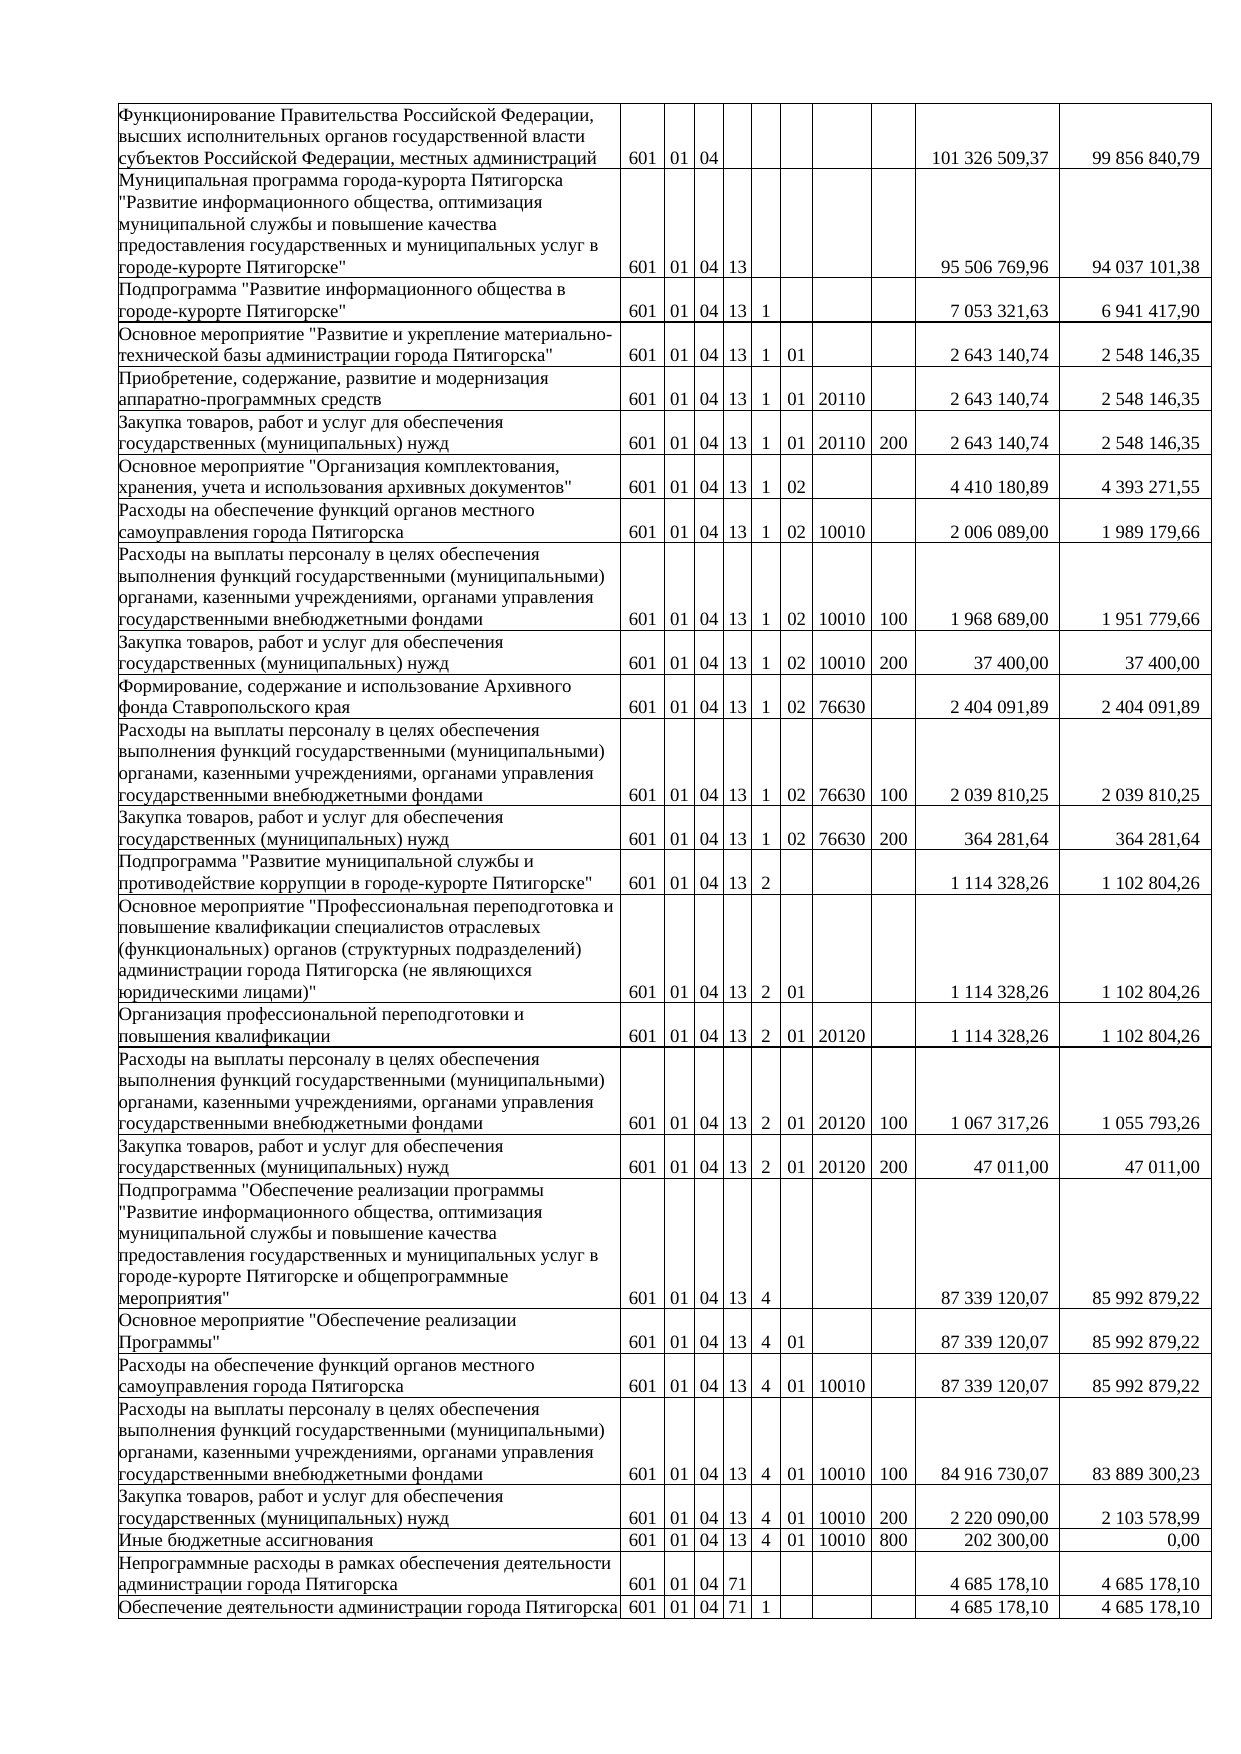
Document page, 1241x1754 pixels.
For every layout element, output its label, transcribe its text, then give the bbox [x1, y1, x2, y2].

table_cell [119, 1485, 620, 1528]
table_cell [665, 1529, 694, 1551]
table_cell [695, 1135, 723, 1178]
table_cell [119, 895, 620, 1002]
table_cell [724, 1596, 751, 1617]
table_cell 1 [752, 543, 780, 629]
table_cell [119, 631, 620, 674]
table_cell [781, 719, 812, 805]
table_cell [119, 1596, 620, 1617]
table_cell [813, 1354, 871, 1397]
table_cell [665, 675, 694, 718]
table_cell [813, 323, 871, 366]
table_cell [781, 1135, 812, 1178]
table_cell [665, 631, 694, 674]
table_cell 01 [665, 169, 694, 277]
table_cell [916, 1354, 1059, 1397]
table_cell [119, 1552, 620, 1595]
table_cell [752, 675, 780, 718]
table_cell 94 037 101,38 [1060, 169, 1211, 277]
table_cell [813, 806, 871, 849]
table_cell 601 [621, 278, 664, 321]
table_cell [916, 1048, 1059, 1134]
table_cell 1 [752, 367, 780, 410]
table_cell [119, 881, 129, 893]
table_cell 01 [781, 323, 812, 366]
table_cell Расходы на обеспечение функций органов местного самоуправления города Пятигорска [119, 499, 620, 542]
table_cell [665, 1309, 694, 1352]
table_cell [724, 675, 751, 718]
table_cell Функционирование Правительства Российской Федерации, высших исполнительных органов государственной власти субъектов Российской Федерации, местных администраций [119, 104, 620, 168]
table_cell 2 643 140,74 [916, 367, 1059, 410]
table_cell 13 [724, 169, 751, 277]
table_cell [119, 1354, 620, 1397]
table_cell 01 [665, 323, 694, 366]
table_cell 01 [665, 411, 694, 454]
table_cell Муниципальная программа города-курорта Пятигорска "Развитие информационного общества, оптимизация муниципальной службы и повышение качества предоставления государственных и муниципальных услуг в городе-курорте Пятигорске" [119, 169, 620, 277]
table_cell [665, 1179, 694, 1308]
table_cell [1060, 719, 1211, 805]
table_cell Основное мероприятие "Развитие и укрепление материально-технической базы администрации города Пятигорска" [119, 323, 620, 366]
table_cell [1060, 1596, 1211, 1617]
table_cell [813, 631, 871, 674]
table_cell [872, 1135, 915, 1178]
table_cell 01 [781, 411, 812, 454]
table_cell 601 [621, 411, 664, 454]
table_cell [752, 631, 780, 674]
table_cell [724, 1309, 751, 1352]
table_cell [752, 104, 780, 168]
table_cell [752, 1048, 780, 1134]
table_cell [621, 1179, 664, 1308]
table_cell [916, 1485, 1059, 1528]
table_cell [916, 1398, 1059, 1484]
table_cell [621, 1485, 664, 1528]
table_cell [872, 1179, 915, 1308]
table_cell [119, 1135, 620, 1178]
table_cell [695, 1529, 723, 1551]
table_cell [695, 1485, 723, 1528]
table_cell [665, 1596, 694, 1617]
table_cell [872, 104, 915, 168]
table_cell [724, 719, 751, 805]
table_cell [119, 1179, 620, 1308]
table_cell 1 [752, 499, 780, 542]
table_cell 2 643 140,74 [916, 411, 1059, 454]
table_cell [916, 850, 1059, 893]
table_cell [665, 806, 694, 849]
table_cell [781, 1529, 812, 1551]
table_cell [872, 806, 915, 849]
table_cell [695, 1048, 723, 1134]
table_cell 13 [724, 543, 751, 629]
table_cell [781, 104, 812, 168]
table_cell 1 989 179,66 [1060, 499, 1211, 542]
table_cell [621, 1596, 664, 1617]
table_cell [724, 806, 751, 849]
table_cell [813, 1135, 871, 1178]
table_cell 02 [781, 543, 812, 629]
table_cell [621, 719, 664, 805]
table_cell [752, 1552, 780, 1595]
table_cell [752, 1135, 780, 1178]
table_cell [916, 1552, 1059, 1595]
table_cell 601 [621, 367, 664, 410]
table_cell 95 506 769,96 [916, 169, 1059, 277]
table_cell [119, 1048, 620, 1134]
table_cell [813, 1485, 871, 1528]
table_cell [813, 278, 871, 321]
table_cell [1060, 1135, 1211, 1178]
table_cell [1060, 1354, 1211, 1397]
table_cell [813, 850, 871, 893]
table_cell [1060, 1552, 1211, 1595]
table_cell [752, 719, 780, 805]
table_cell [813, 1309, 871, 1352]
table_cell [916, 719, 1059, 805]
table_cell 99 856 840,79 [1060, 104, 1211, 168]
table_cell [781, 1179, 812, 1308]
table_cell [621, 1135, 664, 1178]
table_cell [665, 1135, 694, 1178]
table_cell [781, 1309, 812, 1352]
table_cell [813, 455, 871, 498]
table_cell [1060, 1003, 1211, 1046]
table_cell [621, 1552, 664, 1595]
table_cell 4 410 180,89 [916, 455, 1059, 498]
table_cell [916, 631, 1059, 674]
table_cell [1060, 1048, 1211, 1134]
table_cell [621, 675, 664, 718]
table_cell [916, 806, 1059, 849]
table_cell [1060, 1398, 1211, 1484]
table_cell 101 326 509,37 [916, 104, 1059, 168]
table_cell 01 [665, 278, 694, 321]
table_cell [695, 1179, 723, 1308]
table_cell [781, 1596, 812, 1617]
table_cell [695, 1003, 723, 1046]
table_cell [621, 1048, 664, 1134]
table_cell Подпрограмма "Развитие информационного общества в городе-курорте Пятигорске" [119, 278, 620, 321]
table_cell 2 548 146,35 [1060, 411, 1211, 454]
table_cell 04 [695, 104, 723, 168]
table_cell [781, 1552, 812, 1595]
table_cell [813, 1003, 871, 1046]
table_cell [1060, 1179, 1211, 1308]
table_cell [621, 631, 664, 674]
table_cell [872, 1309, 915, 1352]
table_cell 2 548 146,35 [1060, 367, 1211, 410]
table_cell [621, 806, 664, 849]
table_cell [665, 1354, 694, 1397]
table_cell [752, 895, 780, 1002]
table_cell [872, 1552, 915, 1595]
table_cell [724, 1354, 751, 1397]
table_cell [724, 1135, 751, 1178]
table_cell 04 [695, 323, 723, 366]
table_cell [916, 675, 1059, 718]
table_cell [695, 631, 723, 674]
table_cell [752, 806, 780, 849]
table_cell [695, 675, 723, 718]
table_cell 02 [781, 455, 812, 498]
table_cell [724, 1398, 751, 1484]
table_cell [813, 104, 871, 168]
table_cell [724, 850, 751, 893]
table_cell 01 [665, 367, 694, 410]
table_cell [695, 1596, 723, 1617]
table_cell 10010 [813, 499, 871, 542]
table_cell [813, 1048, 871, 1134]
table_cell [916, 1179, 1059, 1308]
table_cell 1 [752, 278, 780, 321]
table_cell 601 [621, 323, 664, 366]
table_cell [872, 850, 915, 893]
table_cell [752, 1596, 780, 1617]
table_cell 13 [724, 367, 751, 410]
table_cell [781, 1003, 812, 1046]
table_cell [872, 367, 915, 410]
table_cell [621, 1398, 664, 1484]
table_cell 601 [621, 104, 664, 168]
table_cell 01 [781, 367, 812, 410]
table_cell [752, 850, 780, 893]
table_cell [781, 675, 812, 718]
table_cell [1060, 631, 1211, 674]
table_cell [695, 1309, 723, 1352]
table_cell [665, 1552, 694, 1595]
table_cell 01 [665, 543, 694, 629]
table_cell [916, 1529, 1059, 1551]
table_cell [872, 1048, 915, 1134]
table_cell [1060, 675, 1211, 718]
table_cell 1 [752, 411, 780, 454]
table_cell [813, 169, 871, 277]
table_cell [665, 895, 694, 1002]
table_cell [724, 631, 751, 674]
table_cell 2 006 089,00 [916, 499, 1059, 542]
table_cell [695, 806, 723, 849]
table_cell 13 [724, 323, 751, 366]
table_cell Закупка товаров, работ и услуг для обеспечения государственных (муниципальных) нужд [119, 411, 620, 454]
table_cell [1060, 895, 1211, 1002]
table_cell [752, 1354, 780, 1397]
table_cell 13 [724, 411, 751, 454]
table_cell [872, 323, 915, 366]
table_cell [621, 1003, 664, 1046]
table_cell 1 [752, 455, 780, 498]
table_cell 04 [695, 367, 723, 410]
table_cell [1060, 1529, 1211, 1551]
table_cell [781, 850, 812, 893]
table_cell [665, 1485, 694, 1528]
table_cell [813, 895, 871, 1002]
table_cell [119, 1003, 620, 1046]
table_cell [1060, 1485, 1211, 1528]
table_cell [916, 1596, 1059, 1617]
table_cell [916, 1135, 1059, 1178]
table_cell 20110 [813, 367, 871, 410]
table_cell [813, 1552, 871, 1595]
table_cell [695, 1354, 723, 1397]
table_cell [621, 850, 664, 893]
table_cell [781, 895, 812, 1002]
table_cell 04 [695, 169, 723, 277]
table_cell 10010 [813, 543, 871, 629]
table_cell Основное мероприятие "Организация комплектования, хранения, учета и использования архивных документов" [119, 455, 620, 498]
table_cell [872, 499, 915, 542]
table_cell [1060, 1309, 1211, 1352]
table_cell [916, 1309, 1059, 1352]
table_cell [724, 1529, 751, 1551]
table_cell [752, 169, 780, 277]
table_cell 6 941 417,90 [1060, 278, 1211, 321]
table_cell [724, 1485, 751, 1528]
table_cell 2 548 146,35 [1060, 323, 1211, 366]
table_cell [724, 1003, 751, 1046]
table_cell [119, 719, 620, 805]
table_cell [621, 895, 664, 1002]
table_cell 601 [621, 543, 664, 629]
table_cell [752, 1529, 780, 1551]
table_cell 04 [695, 455, 723, 498]
table_cell 601 [621, 455, 664, 498]
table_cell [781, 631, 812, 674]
table_cell 02 [781, 499, 812, 542]
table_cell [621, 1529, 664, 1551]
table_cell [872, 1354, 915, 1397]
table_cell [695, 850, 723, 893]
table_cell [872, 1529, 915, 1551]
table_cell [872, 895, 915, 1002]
table_cell [781, 278, 812, 321]
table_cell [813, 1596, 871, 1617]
table_cell 601 [621, 499, 664, 542]
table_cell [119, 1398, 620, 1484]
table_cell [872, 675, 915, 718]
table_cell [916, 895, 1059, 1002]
table_cell 01 [665, 104, 694, 168]
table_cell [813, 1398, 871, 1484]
table_cell 7 053 321,63 [916, 278, 1059, 321]
table_cell Расходы на выплаты персоналу в целях обеспечения выполнения функций государственными (муниципальными) органами, казенными учреждениями, органами управления государственными внебюджетными фондами [119, 543, 620, 629]
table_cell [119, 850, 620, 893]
table_cell 04 [695, 499, 723, 542]
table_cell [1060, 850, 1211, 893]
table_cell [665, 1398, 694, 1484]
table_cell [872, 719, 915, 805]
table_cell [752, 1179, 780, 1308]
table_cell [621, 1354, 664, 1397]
table_cell 601 [621, 169, 664, 277]
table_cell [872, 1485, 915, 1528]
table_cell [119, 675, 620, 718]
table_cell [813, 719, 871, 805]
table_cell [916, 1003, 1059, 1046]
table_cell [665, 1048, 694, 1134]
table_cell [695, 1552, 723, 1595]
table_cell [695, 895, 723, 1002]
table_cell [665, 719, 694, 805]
table_cell [872, 278, 915, 321]
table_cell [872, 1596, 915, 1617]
table_cell 04 [695, 543, 723, 629]
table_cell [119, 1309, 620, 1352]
table_cell [872, 169, 915, 277]
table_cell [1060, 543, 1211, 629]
table_cell 13 [724, 499, 751, 542]
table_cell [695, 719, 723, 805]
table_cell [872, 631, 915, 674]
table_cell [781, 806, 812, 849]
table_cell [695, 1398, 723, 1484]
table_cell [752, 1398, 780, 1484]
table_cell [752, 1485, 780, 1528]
table_cell 200 [872, 411, 915, 454]
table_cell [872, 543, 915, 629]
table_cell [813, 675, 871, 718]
table_cell [872, 455, 915, 498]
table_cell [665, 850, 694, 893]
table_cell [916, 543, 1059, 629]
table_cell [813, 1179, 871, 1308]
table_cell [781, 169, 812, 277]
table_cell 20110 [813, 411, 871, 454]
table_cell Приобретение, содержание, развитие и модернизация аппаратно-программных средств [119, 367, 620, 410]
table_cell 4 393 271,55 [1060, 455, 1211, 498]
table_cell 13 [724, 278, 751, 321]
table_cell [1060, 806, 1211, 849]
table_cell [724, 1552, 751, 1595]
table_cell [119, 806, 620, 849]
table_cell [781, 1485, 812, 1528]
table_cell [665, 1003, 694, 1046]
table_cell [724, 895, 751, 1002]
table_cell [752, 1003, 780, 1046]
table_cell 04 [695, 278, 723, 321]
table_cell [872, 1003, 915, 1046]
table_cell 01 [665, 455, 694, 498]
table_cell [724, 104, 751, 168]
table_cell 13 [724, 455, 751, 498]
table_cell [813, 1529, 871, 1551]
table_cell 2 643 140,74 [916, 323, 1059, 366]
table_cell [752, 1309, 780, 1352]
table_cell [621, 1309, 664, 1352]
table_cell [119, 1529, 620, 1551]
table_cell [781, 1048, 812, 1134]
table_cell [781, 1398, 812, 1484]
table_cell 1 [752, 323, 780, 366]
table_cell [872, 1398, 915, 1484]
table_cell 01 [665, 499, 694, 542]
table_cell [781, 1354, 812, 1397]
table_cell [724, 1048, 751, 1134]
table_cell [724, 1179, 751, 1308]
table_cell 04 [695, 411, 723, 454]
